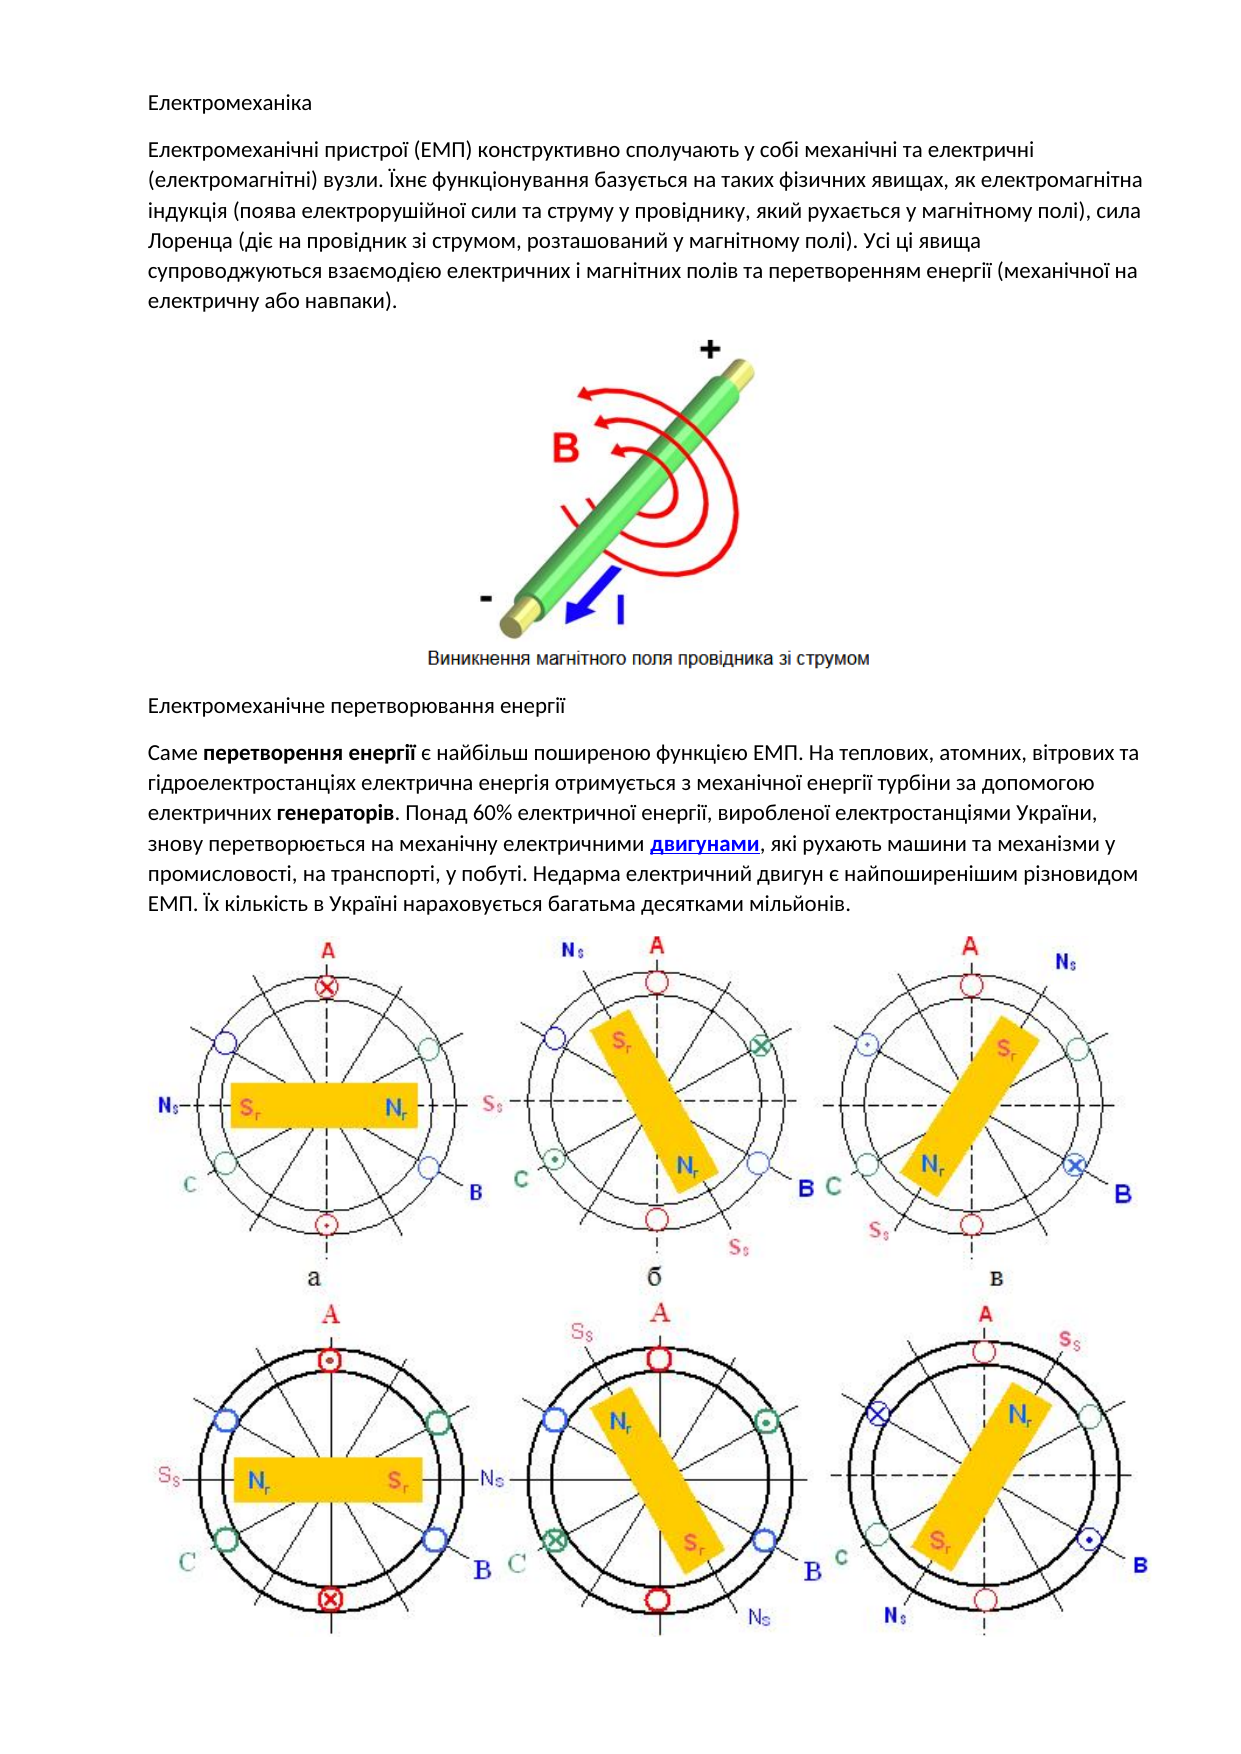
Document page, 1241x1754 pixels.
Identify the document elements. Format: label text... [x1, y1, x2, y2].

text Електромеханічні пристрої (ЕМП) конструктивно сполучають у собі механічні та електричні (електромагнітні) вузли. Їхнє функціонування базується на таких фізичних явищах, як електромагнітна індукція (поява електрорушійної сили та струму у провіднику, який рухається у магнітному полі), сила Лоренца (діє на провідник зі струмом, розташований у магнітному полі). Усі ці явища супроводжуються взаємодією електричних і магнітних полів та перетворенням енергії (механічної на електричну або навпаки). [148, 135, 1152, 314]
text Саме перетворення енергії є найбільш поширеною функцією ЕМП. На теплових, атомних, вітрових та гідроелектростанціях електрична енергія отримується з механічної енергії турбіни за допомогою електричних генераторів. Понад 60% електричної енергії, виробленої електростанціями України, знову перетворюється на механічну електричними двигунами, які рухають машини та механізми у промисловості, на транспорті, у побуті. Недарма електричний двигун є найпоширенішим різновидом ЕМП. Їх кількість в Україні нараховується багатьма десятками мільйонів. [148, 738, 1152, 917]
picture [423, 333, 876, 673]
text Електромеханічне перетворювання енергії [148, 691, 1152, 719]
text Електромеханіка [148, 88, 1152, 117]
picture [147, 936, 1152, 1637]
